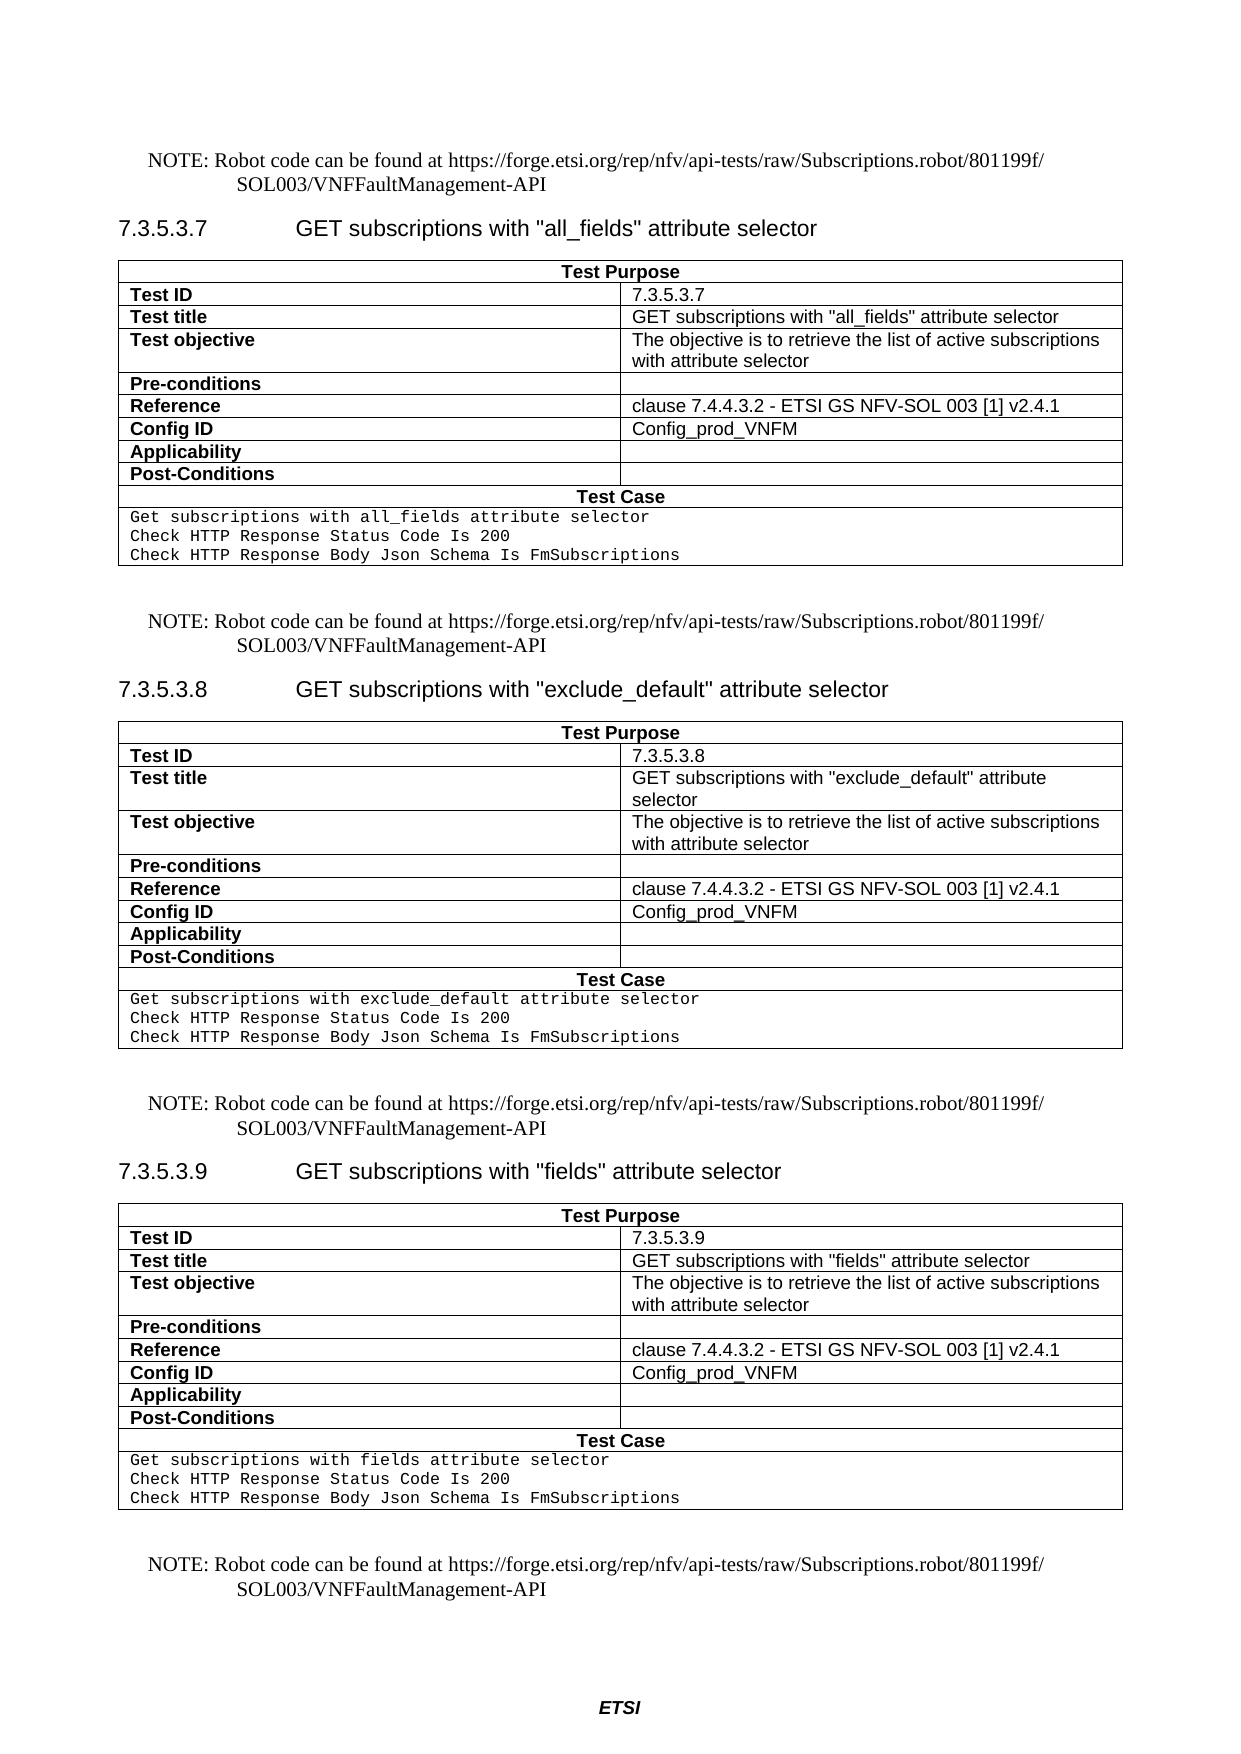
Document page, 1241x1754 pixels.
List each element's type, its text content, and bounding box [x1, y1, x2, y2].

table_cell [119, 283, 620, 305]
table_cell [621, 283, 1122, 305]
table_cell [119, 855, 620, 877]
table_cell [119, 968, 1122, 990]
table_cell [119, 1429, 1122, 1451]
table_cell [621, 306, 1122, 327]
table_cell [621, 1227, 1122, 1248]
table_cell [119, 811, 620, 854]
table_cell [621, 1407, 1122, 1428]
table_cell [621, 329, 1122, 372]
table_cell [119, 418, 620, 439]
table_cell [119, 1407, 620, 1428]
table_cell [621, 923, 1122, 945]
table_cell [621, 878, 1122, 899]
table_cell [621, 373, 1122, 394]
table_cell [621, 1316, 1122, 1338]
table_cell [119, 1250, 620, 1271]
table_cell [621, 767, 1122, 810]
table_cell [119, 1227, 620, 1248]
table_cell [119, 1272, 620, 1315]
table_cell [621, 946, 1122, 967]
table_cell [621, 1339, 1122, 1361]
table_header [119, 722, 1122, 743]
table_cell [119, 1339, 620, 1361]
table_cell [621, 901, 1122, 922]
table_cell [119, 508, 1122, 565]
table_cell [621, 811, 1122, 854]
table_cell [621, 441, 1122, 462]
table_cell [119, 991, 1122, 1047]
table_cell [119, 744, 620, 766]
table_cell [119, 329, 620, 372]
subtitle 7.3.5.3.9 GET subscriptions with "fields" attribute selector [118, 1158, 1122, 1184]
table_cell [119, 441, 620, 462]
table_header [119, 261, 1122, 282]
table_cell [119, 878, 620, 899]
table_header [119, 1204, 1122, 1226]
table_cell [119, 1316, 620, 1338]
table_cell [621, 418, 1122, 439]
subtitle 7.3.5.3.7 GET subscriptions with "all_fields" attribute selector [118, 214, 1122, 241]
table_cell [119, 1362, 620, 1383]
text NOTE: Robot code can be found at https://forge.etsi.org/rep/nfv/api-tests/raw/Subscriptions.robot/801199f/SOL003/VNFFaultManagement-API [148, 148, 1122, 196]
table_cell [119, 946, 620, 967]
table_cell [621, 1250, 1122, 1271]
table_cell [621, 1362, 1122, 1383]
text NOTE: Robot code can be found at https://forge.etsi.org/rep/nfv/api-tests/raw/Subscriptions.robot/801199f/SOL003/VNFFaultManagement-API [148, 1552, 1122, 1601]
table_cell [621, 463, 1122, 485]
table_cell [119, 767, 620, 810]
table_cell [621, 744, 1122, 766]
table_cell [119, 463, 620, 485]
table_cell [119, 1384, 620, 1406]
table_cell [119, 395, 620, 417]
subtitle 7.3.5.3.8 GET subscriptions with "exclude_default" attribute selector [118, 676, 1122, 702]
text NOTE: Robot code can be found at https://forge.etsi.org/rep/nfv/api-tests/raw/Subscriptions.robot/801199f/SOL003/VNFFaultManagement-API [148, 609, 1122, 657]
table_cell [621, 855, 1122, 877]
text NOTE: Robot code can be found at https://forge.etsi.org/rep/nfv/api-tests/raw/Subscriptions.robot/801199f/SOL003/VNFFaultManagement-API [148, 1091, 1122, 1139]
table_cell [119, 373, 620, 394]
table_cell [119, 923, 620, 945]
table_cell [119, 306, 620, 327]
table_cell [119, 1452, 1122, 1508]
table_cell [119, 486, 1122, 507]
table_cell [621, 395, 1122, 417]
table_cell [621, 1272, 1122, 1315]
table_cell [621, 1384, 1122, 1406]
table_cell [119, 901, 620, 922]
